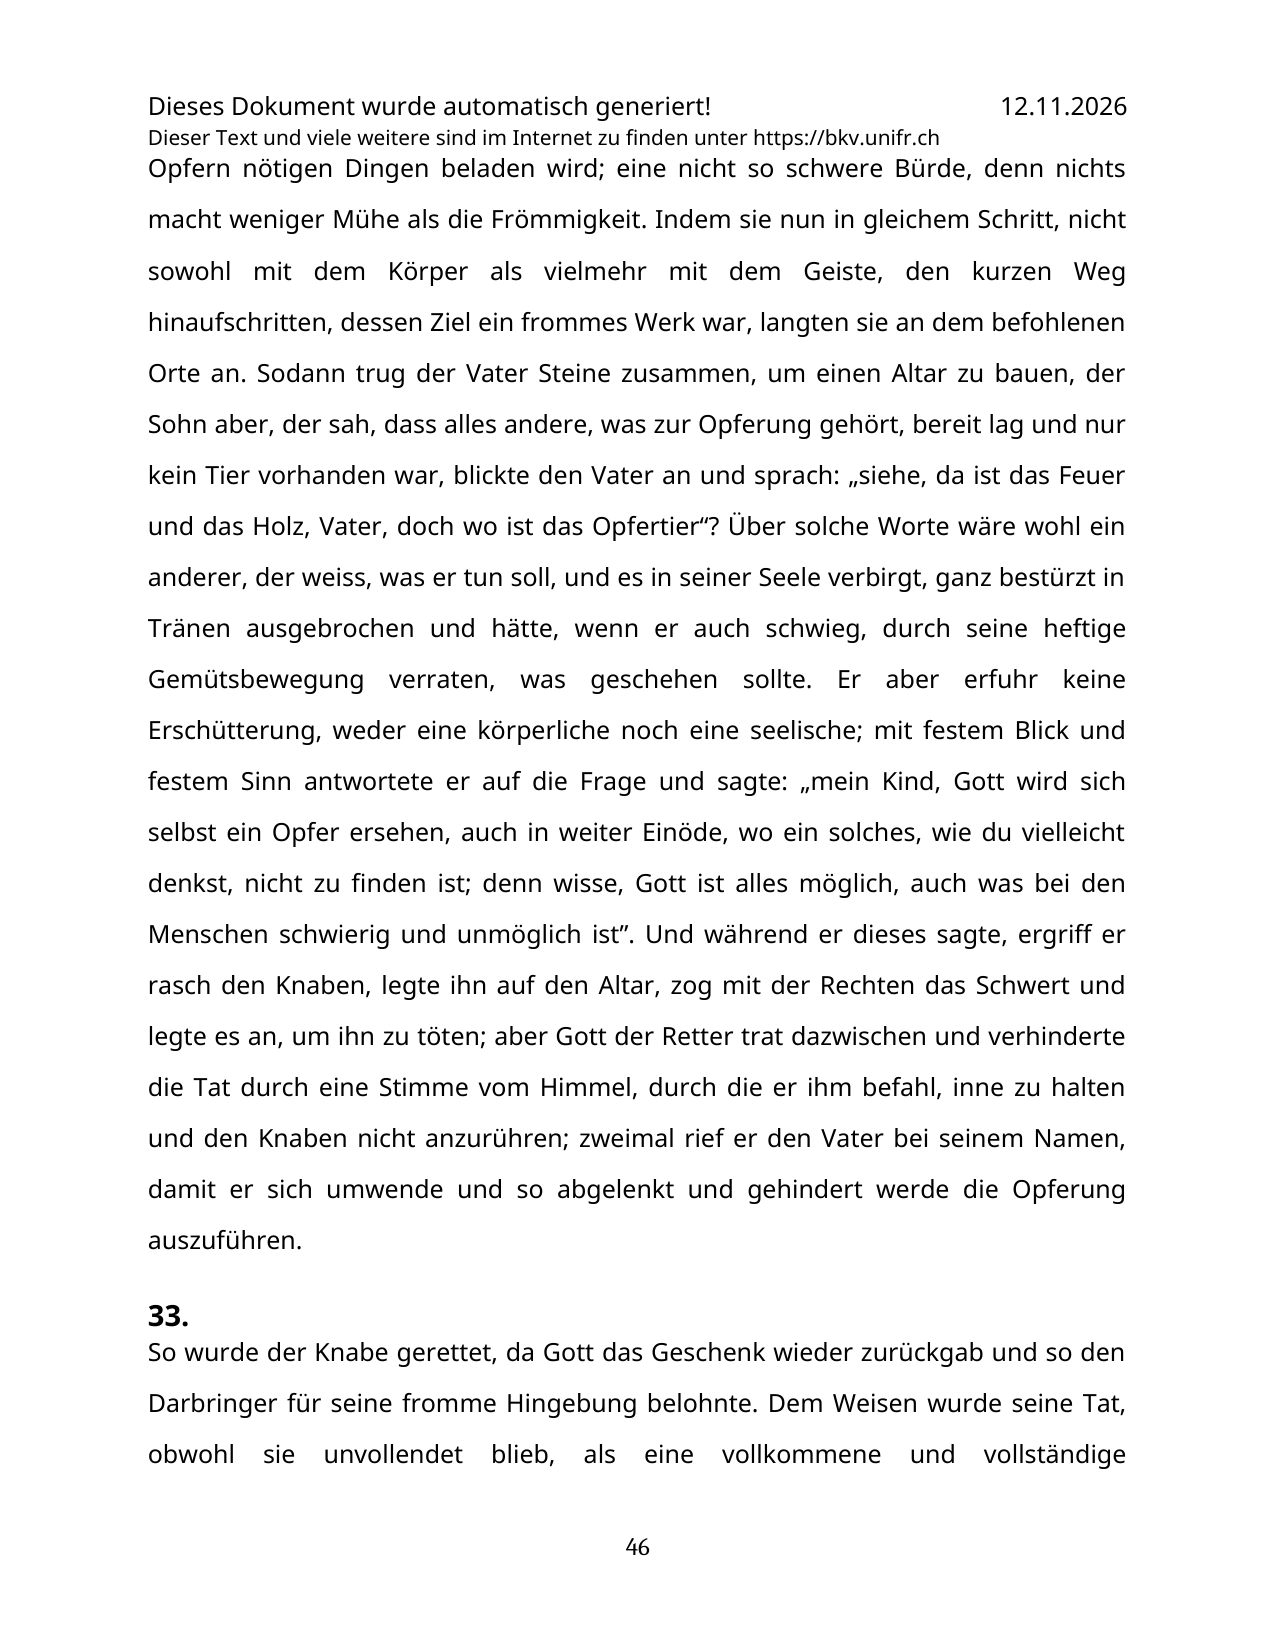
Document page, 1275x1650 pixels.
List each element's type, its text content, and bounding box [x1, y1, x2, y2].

subtitle 33. [148, 1295, 1127, 1334]
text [148, 1334, 1127, 1471]
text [148, 151, 1127, 1257]
